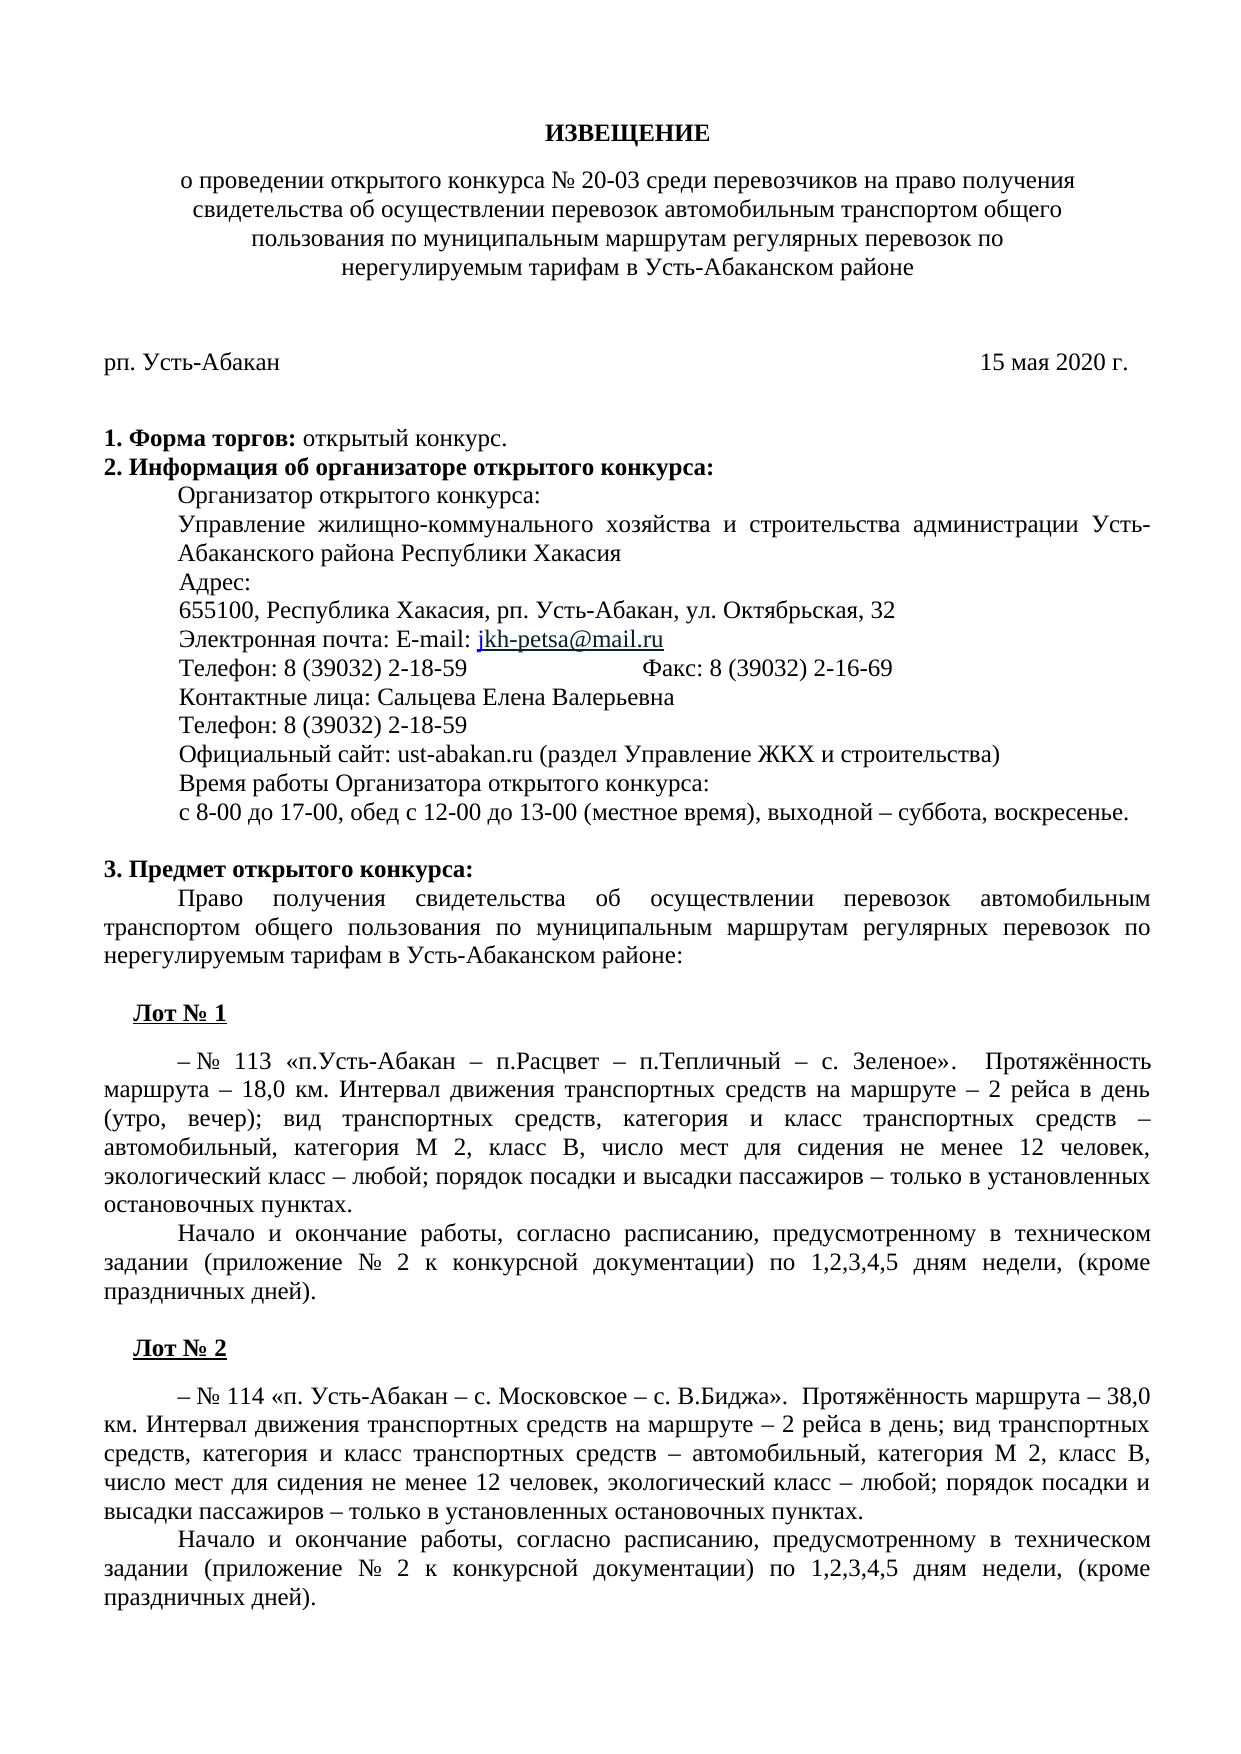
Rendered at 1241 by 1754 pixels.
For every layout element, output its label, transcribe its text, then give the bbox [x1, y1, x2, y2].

text – № 113 «п.Усть-Абакан – п.Расцвет – п.Тепличный – с. Зеленое». Протяжённость маршрута – 18,0 км. Интервал движения транспортных средств на маршруте – 2 рейса в день (утро, вечер); вид транспортных средств, категория и класс транспортных средств – автомобильный, категория М 2, класс В, число мест для сидения не менее 12 человек, экологический класс – любой; порядок посадки и высадки пассажиров – только в установленных остановочных пунктах. [103, 1046, 1152, 1218]
text Время работы Организатора открытого конкурса: [103, 768, 1152, 797]
text Контактные лица: Сальцева Елена Валерьевна [103, 682, 1152, 711]
text – № 114 «п. Усть-Абакан – с. Московское – с. В.Биджа». Протяжённость маршрута – 38,0 км. Интервал движения транспортных средств на маршруте – 2 рейса в день; вид транспортных средств, категория и класс транспортных средств – автомобильный, категория М 2, класс В, число мест для сидения не менее 12 человек, экологический класс – любой; порядок посадки и высадки пассажиров – только в установленных остановочных пунктах. [103, 1381, 1152, 1524]
text Лот № 1 [103, 998, 1152, 1027]
text Адрес: [103, 567, 1152, 596]
text Электронная почта: E-mail: jkh-petsa@mail.ru [103, 624, 1152, 653]
text 1. Форма торгов: открытый конкурс. [103, 423, 1152, 452]
text Телефон: 8 (39032) 2-18-59 [103, 711, 1152, 739]
text Официальный сайт: ust-abakan.ru (раздел Управление ЖКХ и строительства) [103, 739, 1152, 768]
text 2. Информация об организаторе открытого конкурса: [103, 452, 1152, 481]
text 3. Предмет открытого конкурса: [103, 854, 1152, 883]
text 655100, Республика Хакасия, рп. Усть-Абакан, ул. Октябрьская, 32 [103, 596, 1152, 624]
text с 8-00 до 17-00, обед с 12-00 до 13-00 (местное время), выходной – суббота, воскресенье. [103, 797, 1152, 826]
text о проведении открытого конкурса № 20-03 среди перевозчиков на право получения свидетельства об осуществлении перевозок автомобильным транспортом общего пользования по муниципальным маршрутам регулярных перевозок по нерегулируемым тарифам в Усть-Абаканском районе [103, 166, 1152, 281]
text рп. Усть-Абакан 15 мая 2020 г. [103, 347, 1152, 376]
text Телефон: 8 (39032) 2-18-59 Факс: 8 (39032) 2-16-69 [103, 653, 1152, 682]
text Лот № 2 [103, 1333, 1152, 1362]
text Право получения свидетельства об осуществлении перевозок автомобильным транспортом общего пользования по муниципальным маршрутам регулярных перевозок по нерегулируемым тарифам в Усть-Абаканском районе: [103, 883, 1152, 969]
text ИЗВЕЩЕНИЕ [103, 118, 1152, 147]
text Управление жилищно-коммунального хозяйства и строительства администрации Усть-Абаканского района Республики Хакасия [177, 509, 1152, 567]
text Организатор открытого конкурса: [103, 481, 1152, 509]
